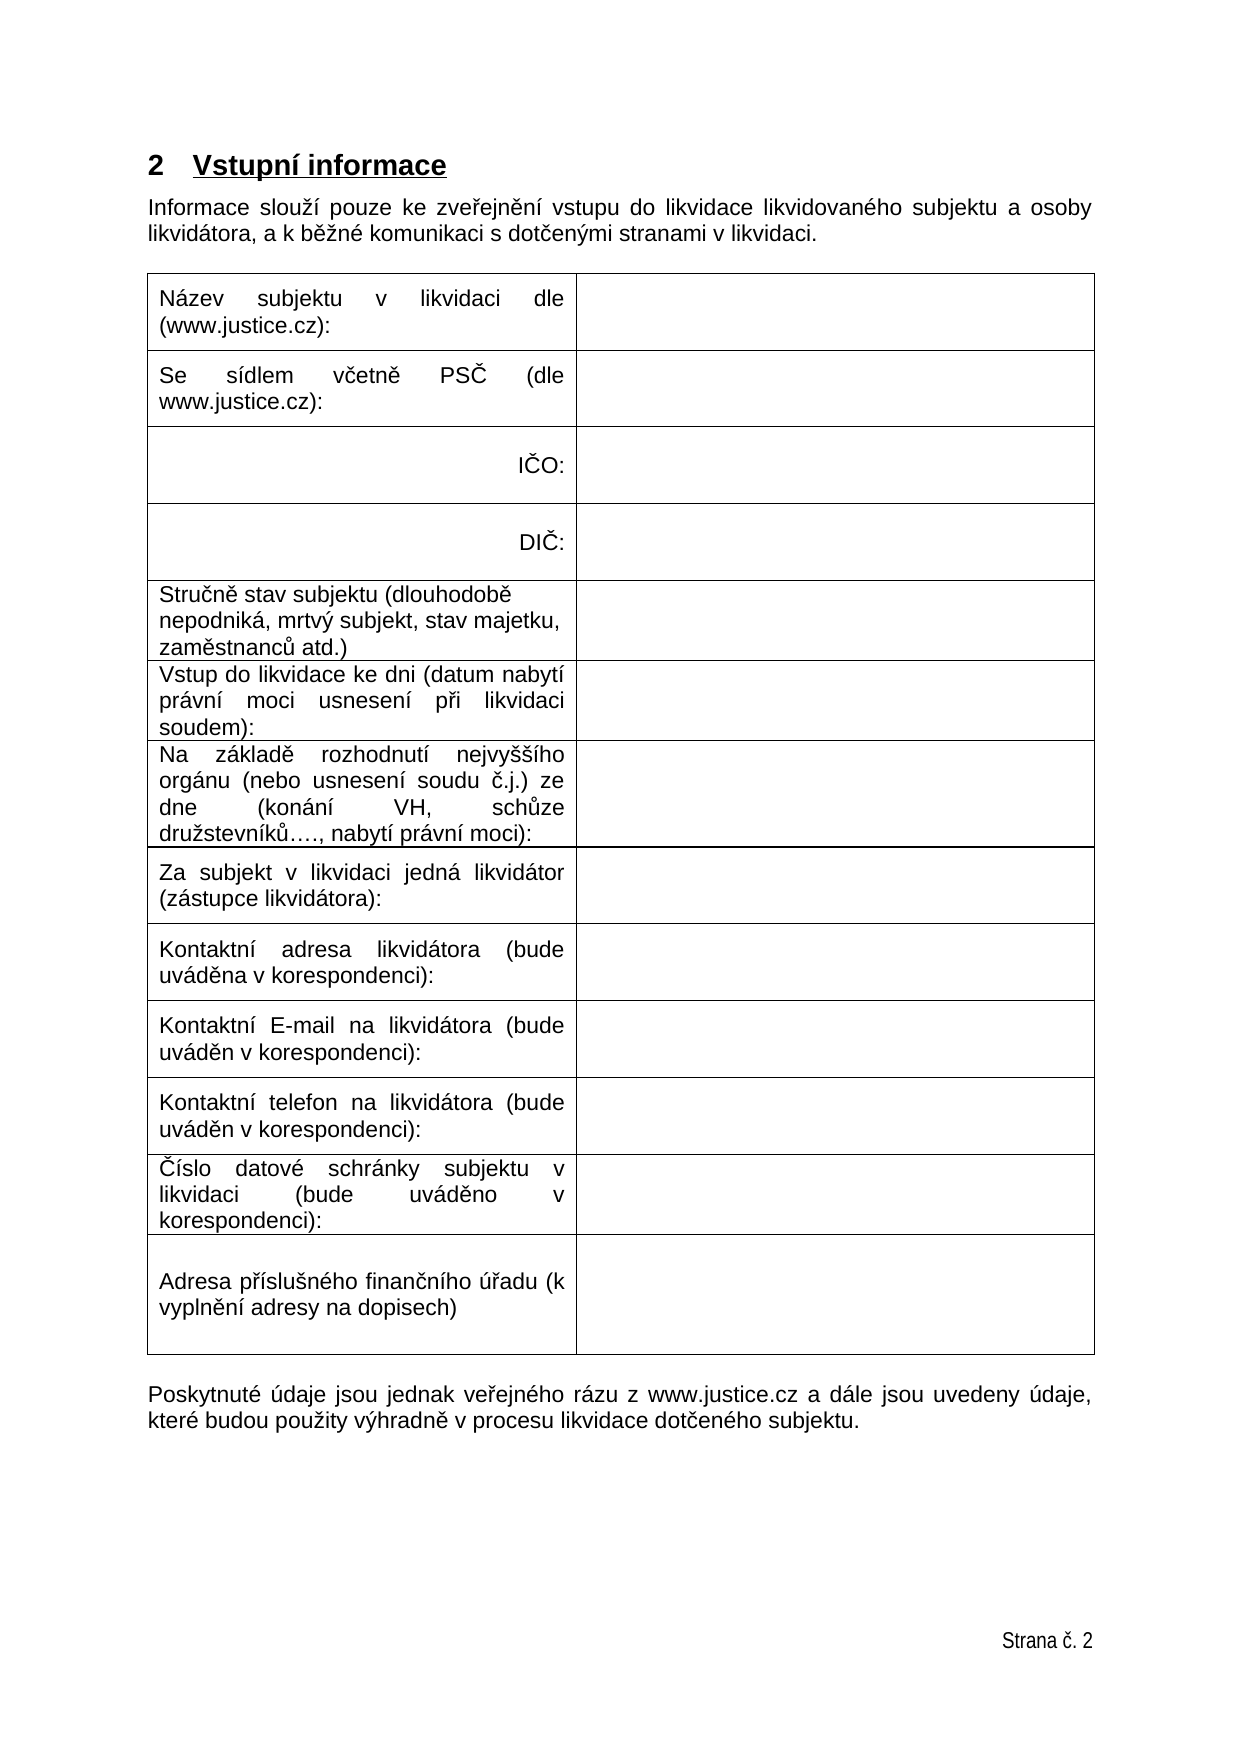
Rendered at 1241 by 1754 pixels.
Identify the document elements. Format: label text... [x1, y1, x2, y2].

table_cell [577, 427, 1094, 503]
table_cell [577, 661, 1094, 740]
table_cell [577, 1235, 1094, 1353]
table_cell Na základě rozhodnutí nejvyššího orgánu (nebo usnesení soudu č.j.) ze dne (konání VH, schůze družstevníků…., nabytí právní moci): [148, 741, 576, 846]
subtitle Vstupní informace [148, 148, 1093, 181]
table_cell [577, 581, 1094, 660]
table_cell Kontaktní adresa likvidátora (bude uváděna v korespondenci): [148, 924, 576, 1000]
table_cell [577, 351, 1094, 426]
table_cell Se sídlem včetně PSČ (dle www.justice.cz): [148, 351, 576, 426]
table_cell [577, 1155, 1094, 1234]
text Poskytnuté údaje jsou jednak veřejného rázu z www.justice.cz a dále jsou uvedeny údaje, které budou použity výhradně v procesu likvidace dotčeného subjektu. [148, 1381, 1093, 1433]
table_cell [577, 504, 1094, 580]
table_cell Stručně stav subjektu (dlouhodobě nepodniká, mrtvý subjekt, stav majetku, zaměstnanců atd.) [148, 581, 576, 660]
table_cell [577, 1078, 1094, 1153]
table_cell Číslo datové schránky subjektu v likvidaci (bude uváděno v korespondenci): [148, 1155, 576, 1234]
table_cell Adresa příslušného finančního úřadu (k vyplnění adresy na dopisech) [148, 1235, 576, 1353]
table_cell Kontaktní telefon na likvidátora (bude uváděn v korespondenci): [148, 1078, 576, 1153]
table_cell Vstup do likvidace ke dni (datum nabytí právní moci usnesení při likvidaci soudem): [148, 661, 576, 740]
table_cell IČO: [148, 427, 576, 503]
table_cell [577, 741, 1094, 846]
table_cell [577, 1001, 1094, 1077]
table_cell [577, 848, 1094, 923]
table_cell Za subjekt v likvidaci jedná likvidátor (zástupce likvidátora): [148, 848, 576, 923]
table_header Název subjektu v likvidaci dle (www.justice.cz): [148, 274, 576, 349]
table_cell DIČ: [148, 504, 576, 580]
text Informace slouží pouze ke zveřejnění vstupu do likvidace likvidovaného subjektu a osoby likvidátora, a k běžné komunikaci s dotčenými stranami v likvidaci. [148, 194, 1093, 246]
table_cell [577, 924, 1094, 1000]
table_header [577, 274, 1094, 349]
table_cell Kontaktní E-mail na likvidátora (bude uváděn v korespondenci): [148, 1001, 576, 1077]
